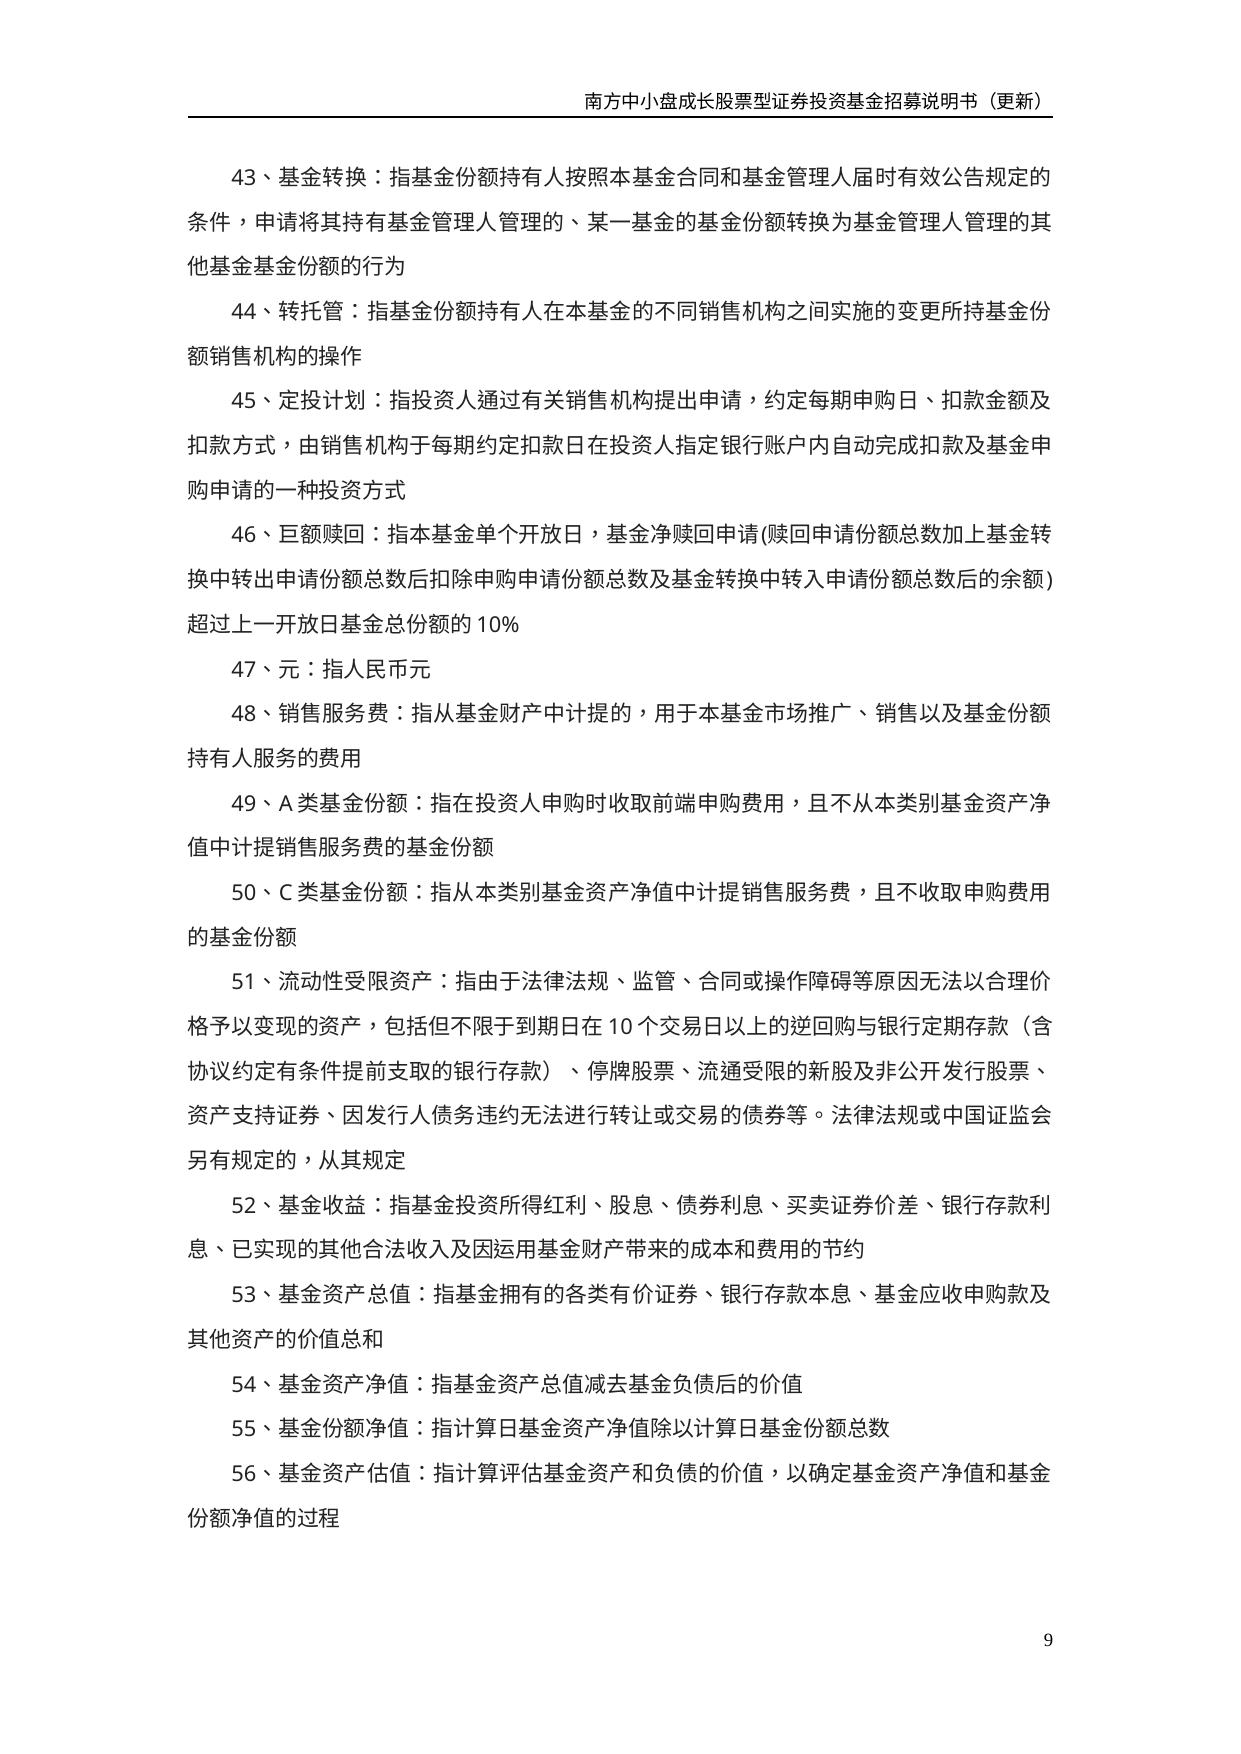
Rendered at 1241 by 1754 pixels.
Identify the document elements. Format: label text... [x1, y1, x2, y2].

text 51、流动性受限资产：指由于法律法规、监管、合同或操作障碍等原因无法以合理价格予以变现的资产，包括但不限于到期日在10个交易日以上的逆回购与银行定期存款（含协议约定有条件提前支取的银行存款）、停牌股票、流通受限的新股及非公开发行股票、资产支持证券、因发行人债务违约无法进行转让或交易的债券等。法律法规或中国证监会另有规定的，从其规定 [187, 966, 1053, 1175]
text 49、A类基金份额：指在投资人申购时收取前端申购费用，且不从本类别基金资产净值中计提销售服务费的基金份额 [187, 788, 1053, 862]
text 56、基金资产估值：指计算评估基金资产和负债的价值，以确定基金资产净值和基金份额净值的过程 [187, 1458, 1053, 1532]
text 53、基金资产总值：指基金拥有的各类有价证券、银行存款本息、基金应收申购款及其他资产的价值总和 [187, 1279, 1053, 1354]
text 43、基金转换：指基金份额持有人按照本基金合同和基金管理人届时有效公告规定的条件，申请将其持有基金管理人管理的、某一基金的基金份额转换为基金管理人管理的其他基金基金份额的行为 [187, 162, 1053, 281]
text 47、元：指人民币元 [187, 653, 1053, 683]
text 48、销售服务费：指从基金财产中计提的，用于本基金市场推广、销售以及基金份额持有人服务的费用 [187, 698, 1053, 773]
text 46、巨额赎回：指本基金单个开放日，基金净赎回申请(赎回申请份额总数加上基金转换中转出申请份额总数后扣除申购申请份额总数及基金转换中转入申请份额总数后的余额)超过上一开放日基金总份额的10% [187, 519, 1053, 639]
text 54、基金资产净值：指基金资产总值减去基金负债后的价值 [187, 1368, 1053, 1398]
text 45、定投计划：指投资人通过有关销售机构提出申请，约定每期申购日、扣款金额及扣款方式，由销售机构于每期约定扣款日在投资人指定银行账户内自动完成扣款及基金申购申请的一种投资方式 [187, 385, 1053, 504]
text 50、C类基金份额：指从本类别基金资产净值中计提销售服务费，且不收取申购费用的基金份额 [187, 877, 1053, 951]
text 52、基金收益：指基金投资所得红利、股息、债券利息、买卖证券价差、银行存款利息、已实现的其他合法收入及因运用基金财产带来的成本和费用的节约 [187, 1190, 1053, 1264]
text 44、转托管：指基金份额持有人在本基金的不同销售机构之间实施的变更所持基金份额销售机构的操作 [187, 296, 1053, 371]
text 55、基金份额净值：指计算日基金资产净值除以计算日基金份额总数 [187, 1413, 1053, 1443]
